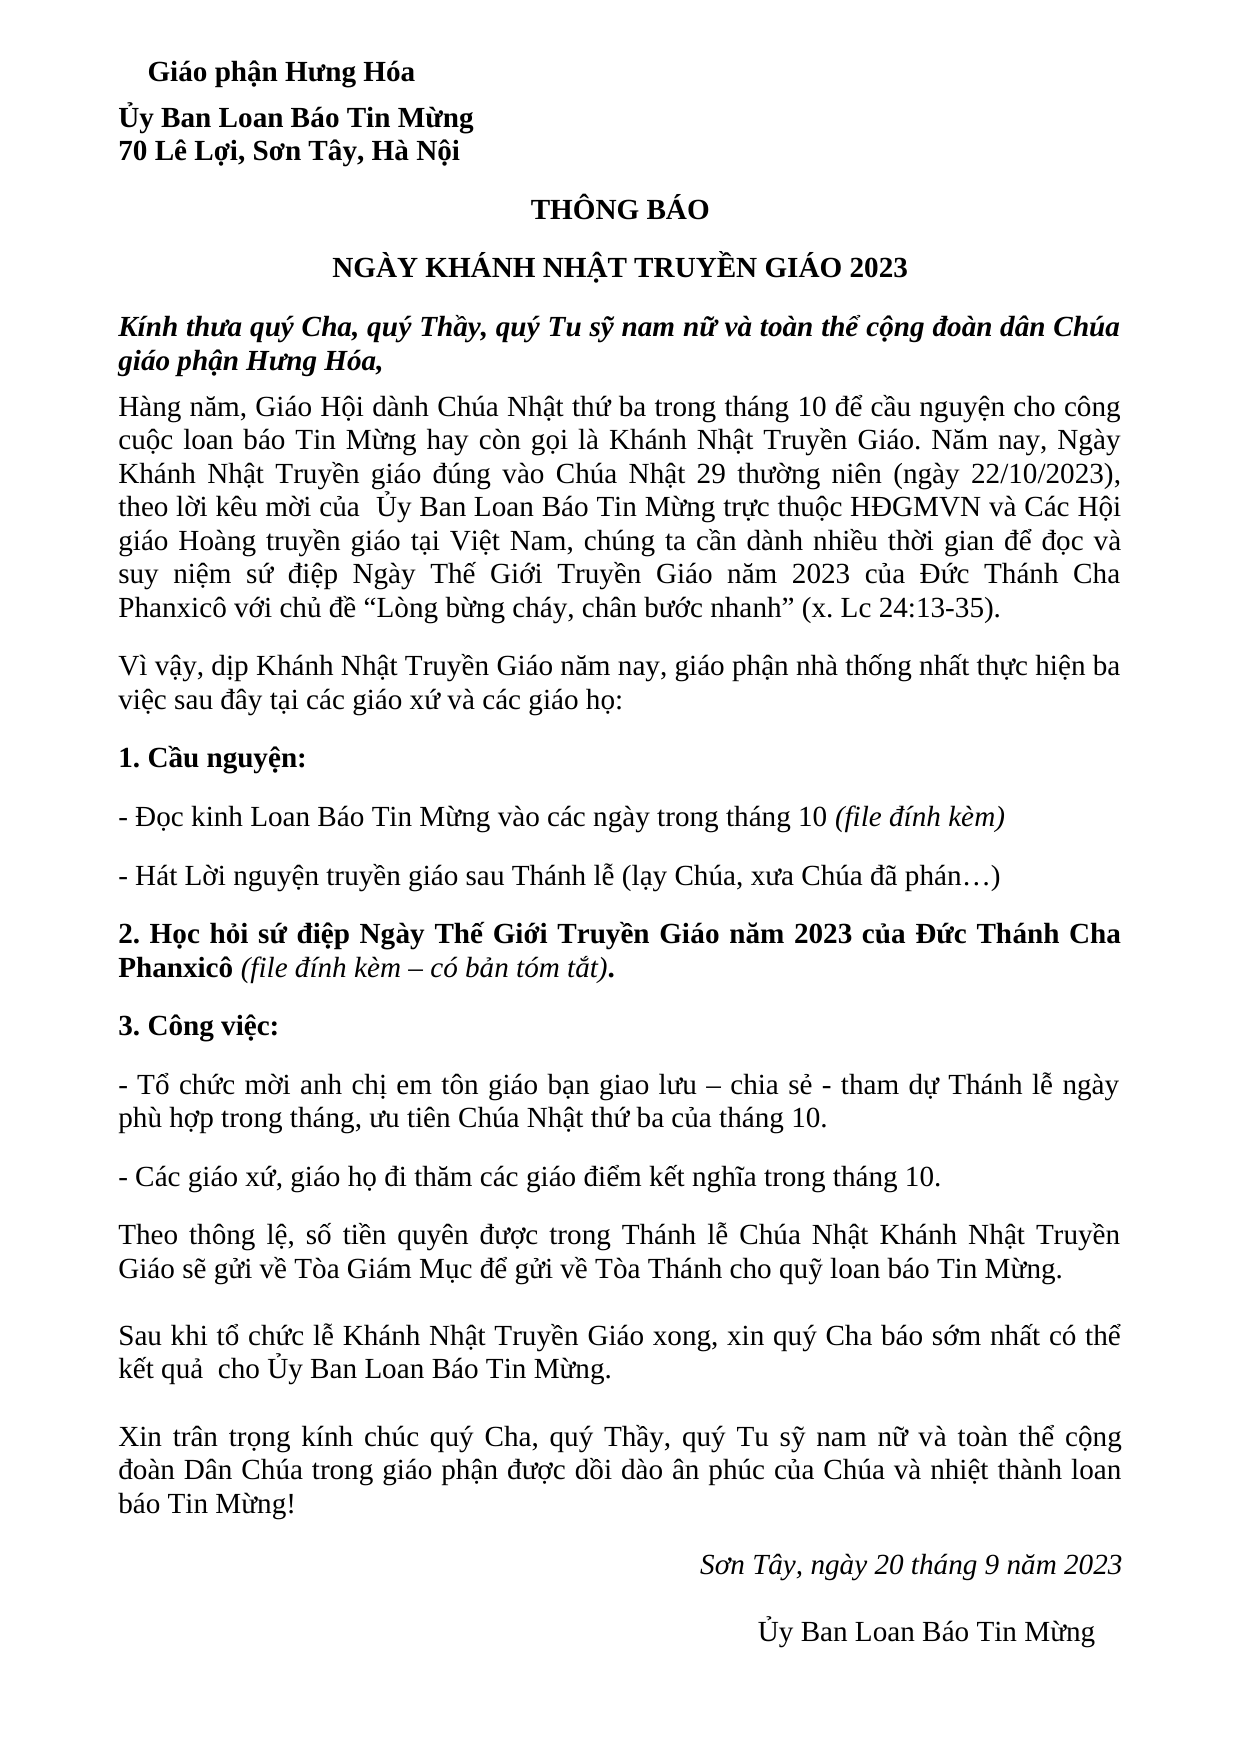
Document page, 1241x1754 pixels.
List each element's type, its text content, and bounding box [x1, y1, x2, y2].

list Theo thông lệ, số tiền quyên được trong Thánh lễ Chúa Nhật Khánh Nhật Truyền Giáo sẽ gửi về Tòa Giám Mục để gửi về Tòa Thánh cho quỹ loan báo Tin Mừng. [118, 1217, 1122, 1284]
text NGÀY KHÁNH NHẬT TRUYỀN GIÁO 2023 [118, 251, 1122, 284]
text Hàng năm, Giáo Hội dành Chúa Nhật thứ ba trong tháng 10 để cầu nguyện cho công cuộc loan báo Tin Mừng hay còn gọi là Khánh Nhật Truyền Giáo. Năm nay, Ngày Khánh Nhật Truyền giáo đúng vào Chúa Nhật 29 thường niên (ngày 22/10/2023), theo lời kêu mời của Ủy Ban Loan Báo Tin Mừng trực thuộc HĐGMVN và Các Hội giáo Hoàng truyền giáo tại Việt Nam, chúng ta cần dành nhiều thời gian để đọc và suy niệm sứ điệp Ngày Thế Giới Truyền Giáo năm 2023 của Đức Thánh Cha Phanxicô với chủ đề “Lòng bừng cháy, chân bước nhanh” (x. Lc 24:13-35). [118, 389, 1122, 623]
text 2. Học hỏi sứ điệp Ngày Thế Giới Truyền Giáo năm 2023 của Đức Thánh Cha Phanxicô (file đính kèm – có bản tóm tắt). [118, 916, 1122, 983]
text THÔNG BÁO [118, 192, 1122, 226]
text Ủy Ban Loan Báo Tin Mừng 70 Lê Lợi, Sơn Tây, Hà Nội [118, 100, 1122, 167]
text - Tổ chức mời anh chị em tôn giáo bạn giao lưu – chia sẻ - tham dự Thánh lễ ngày phù hợp trong tháng, ưu tiên Chúa Nhật thứ ba của tháng 10. [118, 1067, 1122, 1134]
text Vì vậy, dịp Khánh Nhật Truyền Giáo năm nay, giáo phận nhà thống nhất thực hiện ba việc sau đây tại các giáo xứ và các giáo họ: [118, 648, 1122, 716]
list Xin trân trọng kính chúc quý Cha, quý Thầy, quý Tu sỹ nam nữ và toàn thể cộng đoàn Dân Chúa trong giáo phận được dồi dào ân phúc của Chúa và nhiệt thành loan báo Tin Mừng! [118, 1419, 1122, 1519]
text 1. Cầu nguyện: [118, 741, 1122, 774]
text 3. Công việc: [118, 1008, 1122, 1042]
text Giáo phận Hưng Hóa [118, 54, 1122, 87]
list Sau khi tổ chức lễ Khánh Nhật Truyền Giáo xong, xin quý Cha báo sớm nhất có thể kết quả cho Ủy Ban Loan Báo Tin Mừng. [118, 1318, 1122, 1385]
text - Các giáo xứ, giáo họ đi thăm các giáo điểm kết nghĩa trong tháng 10. [118, 1159, 1122, 1192]
list Sơn Tây, ngày 20 tháng 9 năm 2023 [118, 1547, 1122, 1581]
text Kính thưa quý Cha, quý Thầy, quý Tu sỹ nam nữ và toàn thể cộng đoàn dân Chúa giáo phận Hưng Hóa, [118, 309, 1122, 376]
text - Hát Lời nguyện truyền giáo sau Thánh lễ (lạy Chúa, xưa Chúa đã phán…) [118, 858, 1122, 891]
list Ủy Ban Loan Báo Tin Mừng [118, 1614, 1122, 1648]
text - Đọc kinh Loan Báo Tin Mừng vào các ngày trong tháng 10 (file đính kèm) [118, 799, 1122, 833]
